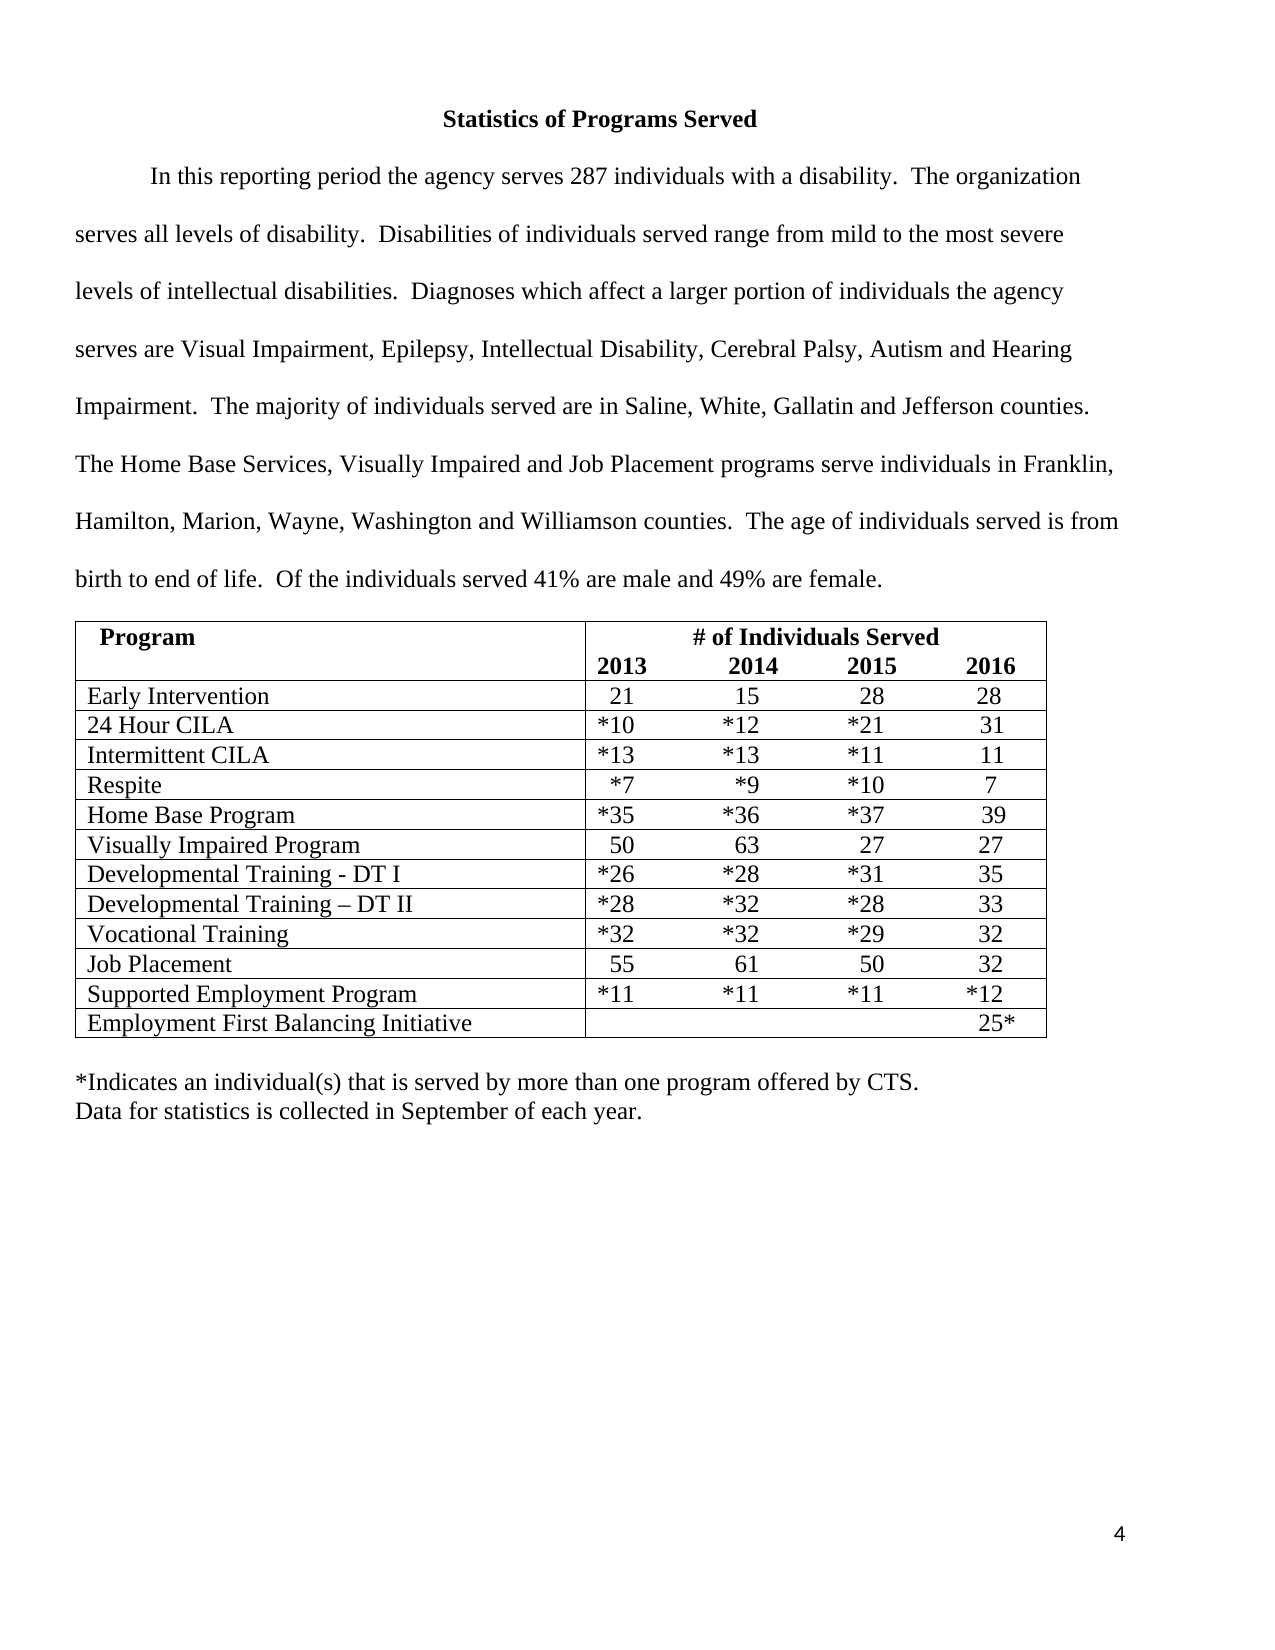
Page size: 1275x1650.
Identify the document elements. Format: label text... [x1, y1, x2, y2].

text Data for statistics is collected in September of each year. [75, 1096, 1125, 1124]
table_header # of Individuals Served 2013 2014 2015 2016 [586, 622, 1046, 680]
table_cell *28 *32 *28 33 [586, 889, 1046, 918]
table_cell Intermittent CILA [76, 740, 585, 769]
table_cell Early Intervention [76, 681, 585, 709]
table_cell *32 *32 *29 32 [586, 919, 1046, 948]
text Statistics of Programs Served [75, 104, 1125, 132]
table_cell Job Placement [76, 949, 585, 978]
table_cell Vocational Training [76, 919, 585, 948]
table_cell Supported Employment Program [76, 979, 585, 1007]
text *Indicates an individual(s) that is served by more than one program offered by CTS. [75, 1067, 1125, 1096]
table_cell 24 Hour CILA [76, 711, 585, 739]
text In this reporting period the agency serves 287 individuals with a disability. The organization serves all levels of disability. Disabilities of individuals served range from mild to the most severe levels of intellectual disabilities. Diagnoses which affect a larger portion of individuals the agency serves are Visual Impairment, Epilepsy, Intellectual Disability, Cerebral Palsy, Autism and Hearing Impairment. The majority of individuals served are in Saline, White, Gallatin and Jefferson counties. The Home Base Services, Visually Impaired and Job Placement programs serve individuals in Franklin, Hamilton, Marion, Wayne, Washington and Williamson counties. The age of individuals served is from birth to end of life. Of the individuals served 41% are male and 49% are female. [75, 161, 1125, 592]
table_header Program [76, 622, 585, 680]
table_cell 21 15 28 28 [586, 681, 1046, 709]
table_cell Developmental Training - DT I [76, 860, 585, 888]
table_cell *26 *28 *31 35 [586, 860, 1046, 888]
table_cell *35 *36 *37 39 [586, 800, 1046, 829]
table_cell Home Base Program [76, 800, 585, 829]
table_cell 50 63 27 27 [586, 830, 1046, 858]
table_cell Employment First Balancing Initiative [76, 1009, 585, 1037]
table_cell *7 *9 *10 7 [586, 770, 1046, 799]
table_cell Developmental Training – DT II [76, 889, 585, 918]
table_cell 25* [586, 1009, 1046, 1037]
table_cell *13 *13 *11 11 [586, 740, 1046, 769]
table_cell *11 *11 *11 *12 [586, 979, 1046, 1007]
table_cell *10 *12 *21 31 [586, 711, 1046, 739]
table_cell 55 61 50 32 [586, 949, 1046, 978]
table_cell Respite [76, 770, 585, 799]
table_cell Visually Impaired Program [76, 830, 585, 858]
